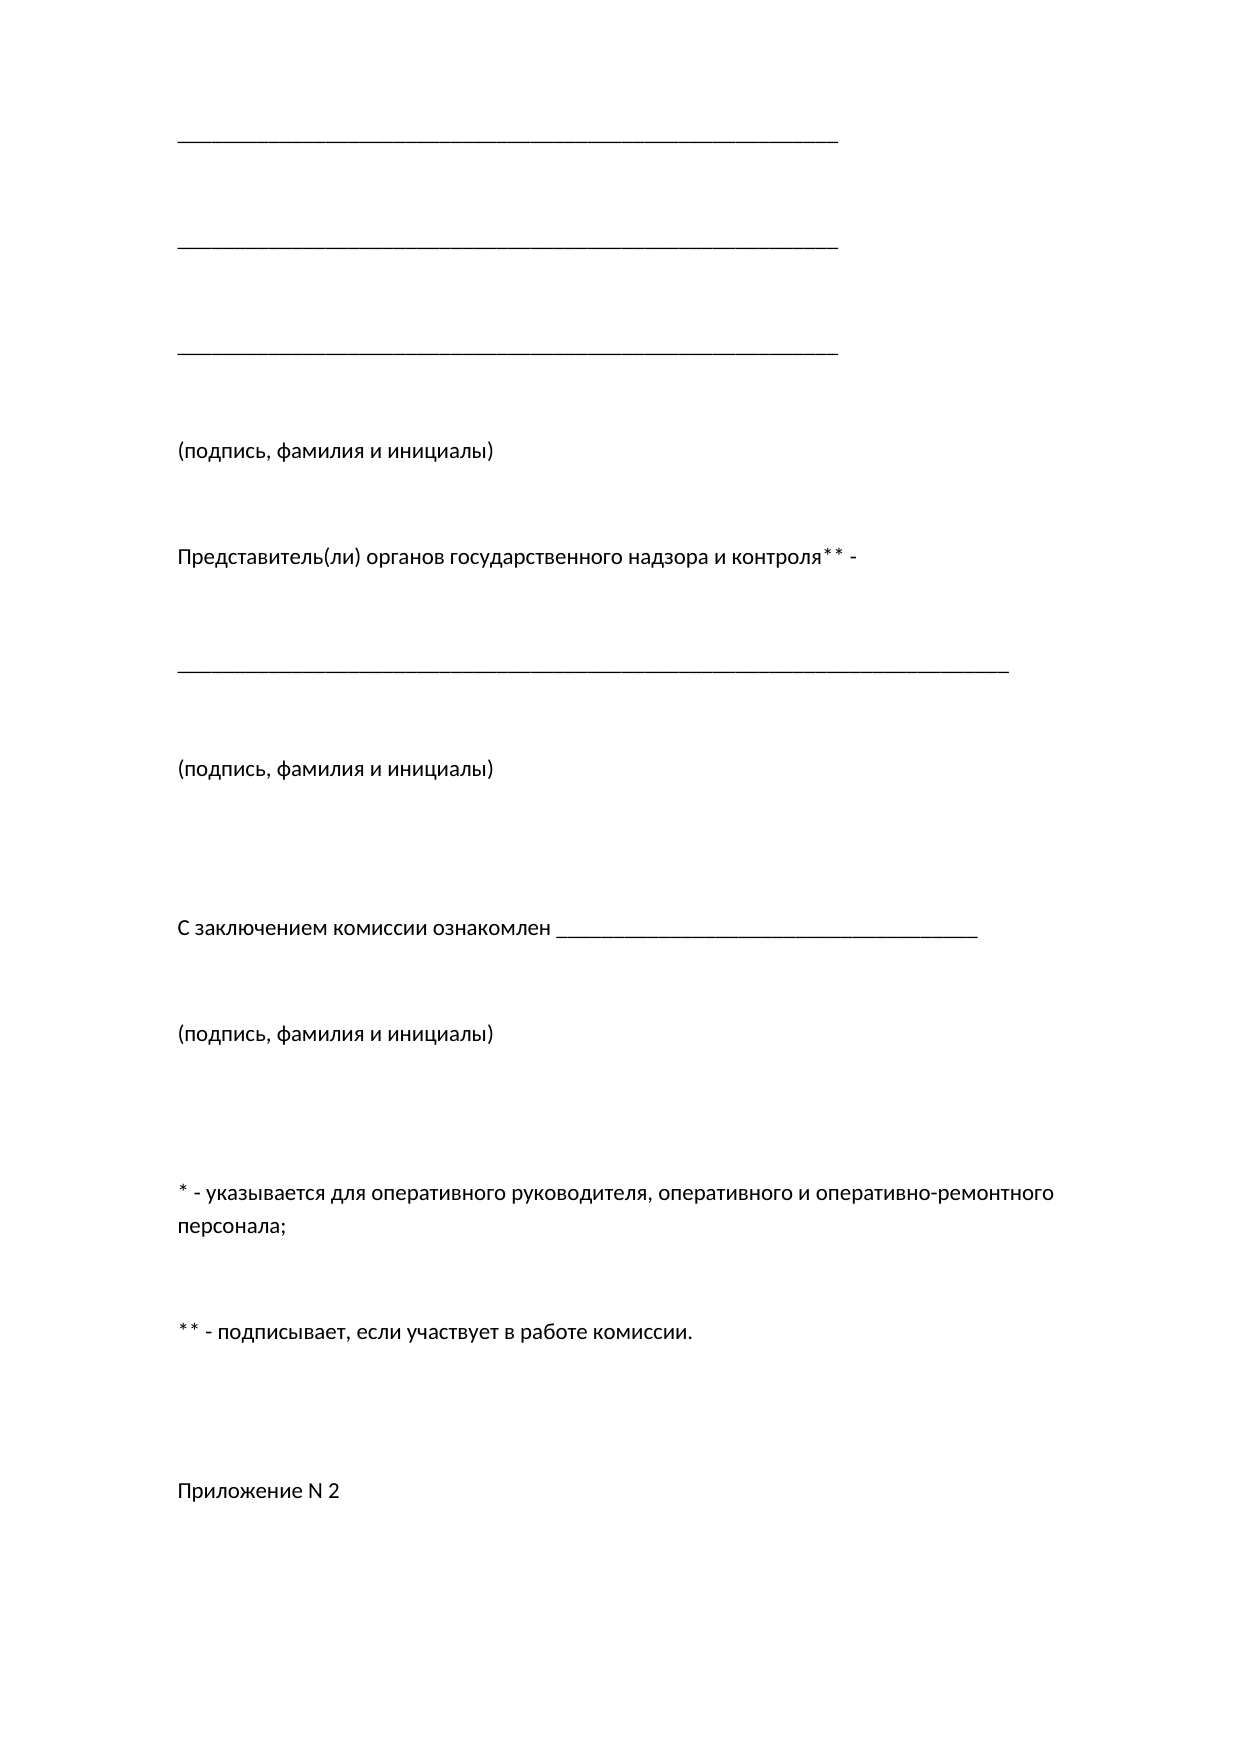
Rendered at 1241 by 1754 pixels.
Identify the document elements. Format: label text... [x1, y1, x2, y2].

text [177, 118, 1152, 146]
text Приложение N 2 [177, 1476, 1152, 1504]
text Представитель(ли) органов государственного надзора и контроля** - [177, 542, 1152, 570]
text (подпись, фамилия и инициалы) [177, 436, 1152, 464]
text С заключением комиссии ознакомлен _____________________________________ [177, 913, 1152, 941]
text _________________________________________________________________________ [177, 648, 1152, 676]
text (подпись, фамилия и инициалы) [177, 754, 1152, 782]
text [177, 224, 1152, 252]
text * - указывается для оперативного руководителя, оперативного и оперативно-ремонтного персонала; [177, 1178, 1152, 1239]
text ** - подписывает, если участвует в работе комиссии. [177, 1317, 1152, 1345]
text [177, 330, 1152, 358]
text (подпись, фамилия и инициалы) [177, 1019, 1152, 1047]
